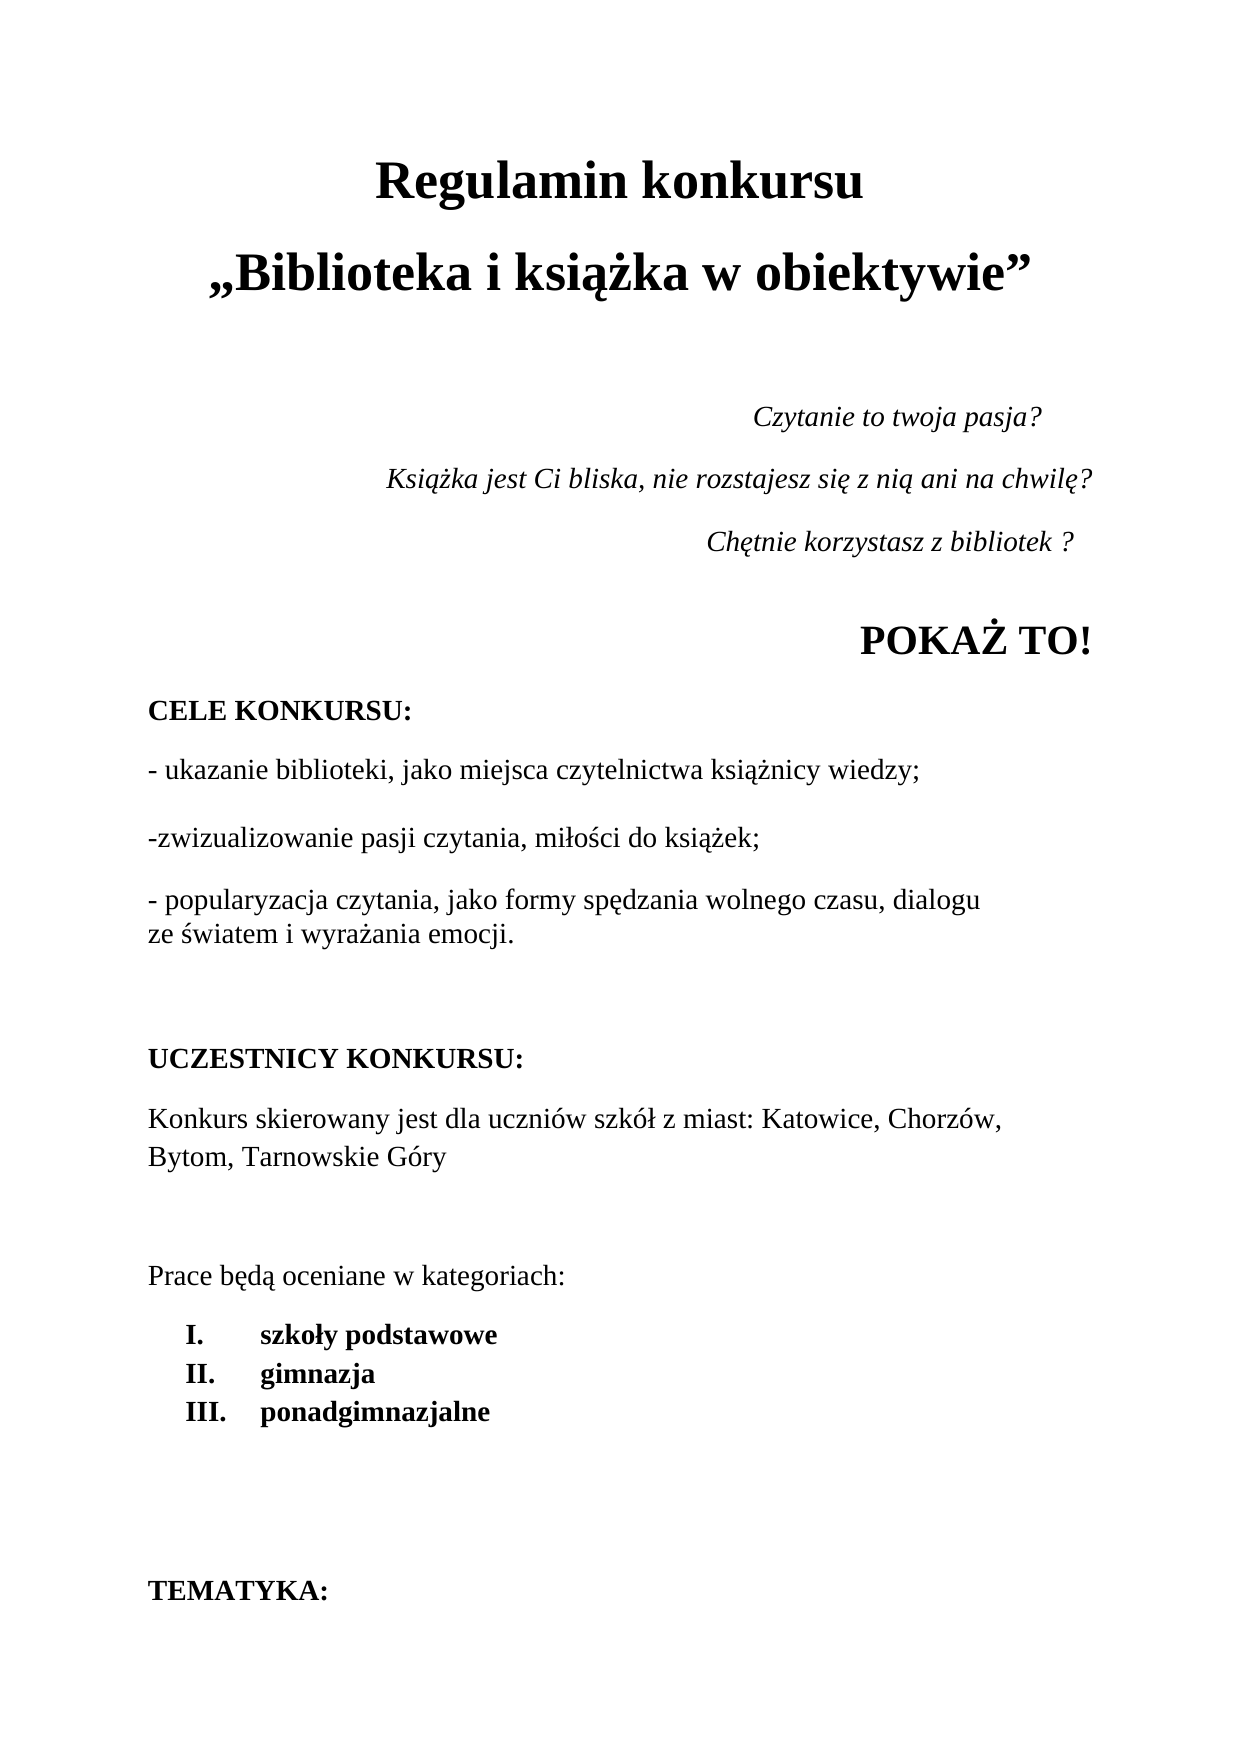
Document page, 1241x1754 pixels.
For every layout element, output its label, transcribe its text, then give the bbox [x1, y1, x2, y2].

list ponadgimnazjalne [185, 1394, 1093, 1428]
text TEMATYKA: [148, 1573, 1093, 1606]
text Regulamin konkursu [148, 148, 1093, 210]
text -zwizualizowanie pasji czytania, miłości do książek; [148, 820, 1093, 853]
list szkoły podstawowe [185, 1317, 1093, 1351]
text CELE KONKURSU: [148, 693, 1093, 726]
text - popularyzacja czytania, jako formy spędzania wolnego czasu, dialogu ze światem i wyrażania emocji. [148, 882, 1093, 949]
text - ukazanie biblioteki, jako miejsca czytelnictwa książnicy wiedzy; [148, 752, 1093, 786]
list gimnazja [185, 1356, 1093, 1389]
text Konkurs skierowany jest dla uczniów szkół z miast: Katowice, Chorzów, Bytom, Tarnowskie Góry [148, 1101, 1093, 1173]
text POKAŻ TO! [148, 616, 1093, 663]
text Prace będą oceniane w kategoriach: [148, 1258, 1093, 1292]
text Książka jest Ci bliska, nie rozstajesz się z nią ani na chwilę? [148, 461, 1093, 495]
text „Biblioteka i książka w obiektywie” [148, 240, 1093, 302]
text Czytanie to twoja pasja? [148, 399, 1093, 432]
text Chętnie korzystasz z bibliotek ? [148, 524, 1093, 586]
text UCZESTNICY KONKURSU: [148, 1041, 1093, 1075]
